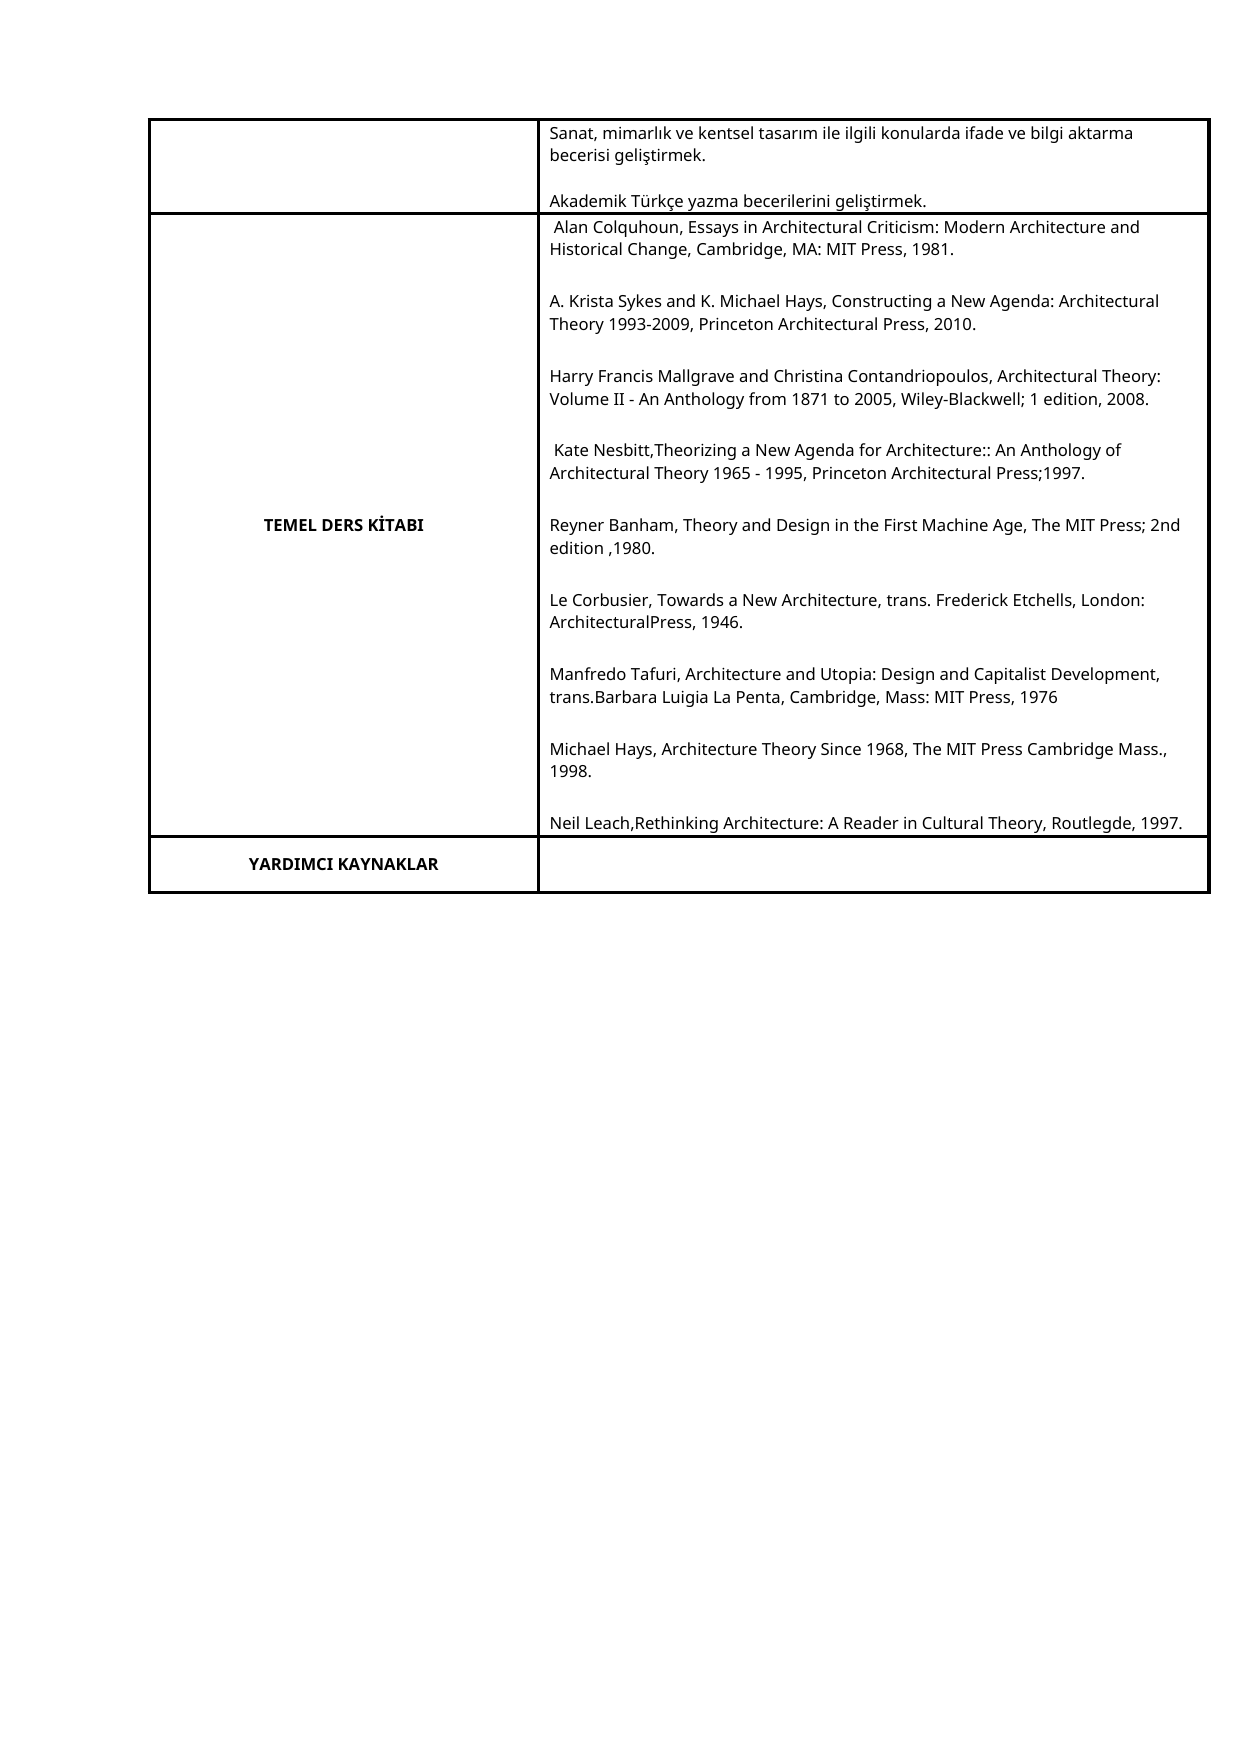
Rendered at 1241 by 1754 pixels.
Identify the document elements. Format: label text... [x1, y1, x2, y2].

table_cell Alan Colquhoun, Essays in Architectural Criticism: Modern Architecture and Historical Change, Cambridge, MA: MIT Press, 1981. A. Krista Sykes and K. Michael Hays, Constructing a New Agenda: Architectural Theory 1993-2009, Princeton Architectural Press, 2010. Harry Francis Mallgrave and Christina Contandriopoulos, Architectural Theory: Volume II - An Anthology from 1871 to 2005, Wiley-Blackwell; 1 edition, 2008. Kate Nesbitt,Theorizing a New Agenda for Architecture:: An Anthology of Architectural Theory 1965 - 1995, Princeton Architectural Press;1997. Reyner Banham, Theory and Design in the First Machine Age, The MIT Press; 2nd edition ,1980. Le Corbusier, Towards a New Architecture, trans. Frederick Etchells, London: ArchitecturalPress, 1946. Manfredo Tafuri, Architecture and Utopia: Design and Capitalist Development, trans.Barbara Luigia La Penta, Cambridge, Mass: MIT Press, 1976 Michael Hays, Architecture Theory Since 1968, The MIT Press Cambridge Mass., 1998. Neil Leach,Rethinking Architecture: A Reader in Cultural Theory, Routlegde, 1997. [540, 215, 1207, 834]
table_cell [540, 838, 1207, 891]
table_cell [151, 121, 537, 212]
table_cell YARDIMCI KAYNAKLAR [151, 838, 537, 891]
table_cell TEMEL DERS KİTABI [151, 215, 537, 834]
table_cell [540, 121, 1207, 212]
